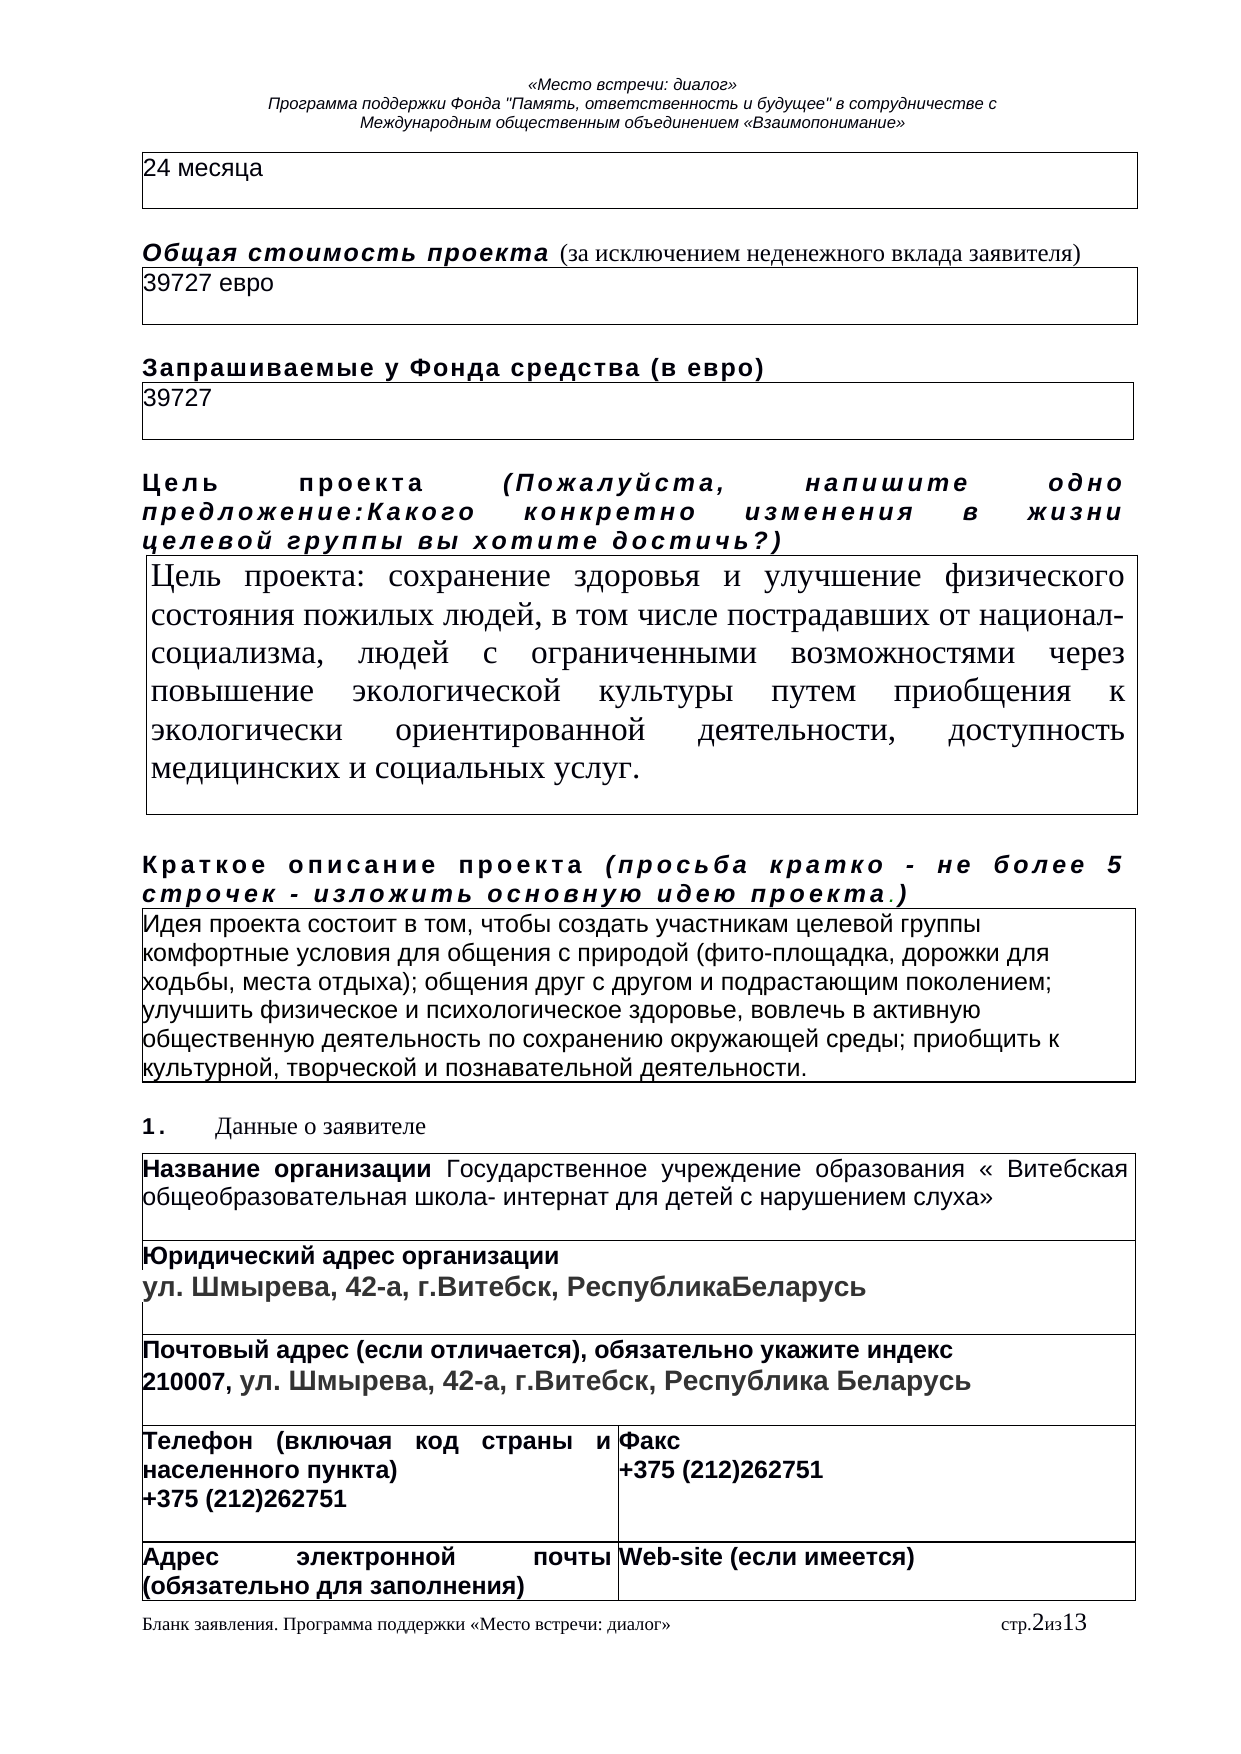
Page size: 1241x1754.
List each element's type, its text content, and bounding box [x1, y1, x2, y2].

table_header Цель проекта: сохранение здоровья и улучшение физического состояния пожилых людей, в том числе пострадавших от национал-социализма, людей с ограниченными возможностями через повышение экологической культуры путем приобщения к экологически ориентированной деятельности, доступность медицинских и социальных услуг. [147, 556, 1137, 814]
table_cell Почтовый адрес (если отличается), обязательно укажите индекс 210007, ул. Шмырева, 42-а, г.Витебск, Республика Беларусь [143, 1335, 1135, 1425]
table_cell Телефон (включая код страны и населенного пункта) +375 (212)262751 [143, 1426, 618, 1541]
text Запрашиваемые у Фонда средства (в евро) [142, 353, 1125, 382]
list Данные о заявителе [142, 1111, 1125, 1140]
table_header Идея проекта состоит в том, чтобы создать участникам целевой группы комфортные условия для общения с природой (фито-площадка, дорожки для ходьбы, места отдыха); общения друг с другом и подрастающим поколением; улучшить физическое и психологическое здоровье, вовлечь в активную общественную деятельность по сохранению окружающей среды; приобщить к культурной, творческой и познавательной деятельности. [143, 909, 1135, 1081]
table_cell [143, 1543, 618, 1600]
table_header 39727 [143, 383, 1133, 438]
table_cell Юридический адрес организации ул. Шмырева, 42-а, г.Витебск, РеспубликаБеларусь [143, 1241, 1135, 1334]
text Общая стоимость проекта (за исключением неденежного вклада заявителя) [142, 238, 1125, 267]
table_header 39727 евро [143, 268, 1137, 323]
table_cell Факс +375 (212)262751 [619, 1426, 1135, 1541]
text Цель проекта (Пожалуйста, напишите одно предложение:Какого конкретно изменения в жизни целевой группы вы хотите достичь?) [142, 468, 1125, 554]
table_header 24 месяца [143, 153, 1137, 208]
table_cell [619, 1543, 1135, 1600]
table_header Название организации Государственное учреждение образования « Витебская общеобразовательная школа- интернат для детей с нарушением слуха» [143, 1154, 1135, 1240]
text Краткое описание проекта (просьба кратко - не более 5 строчек - изложить основную идею проекта.) [142, 850, 1125, 908]
